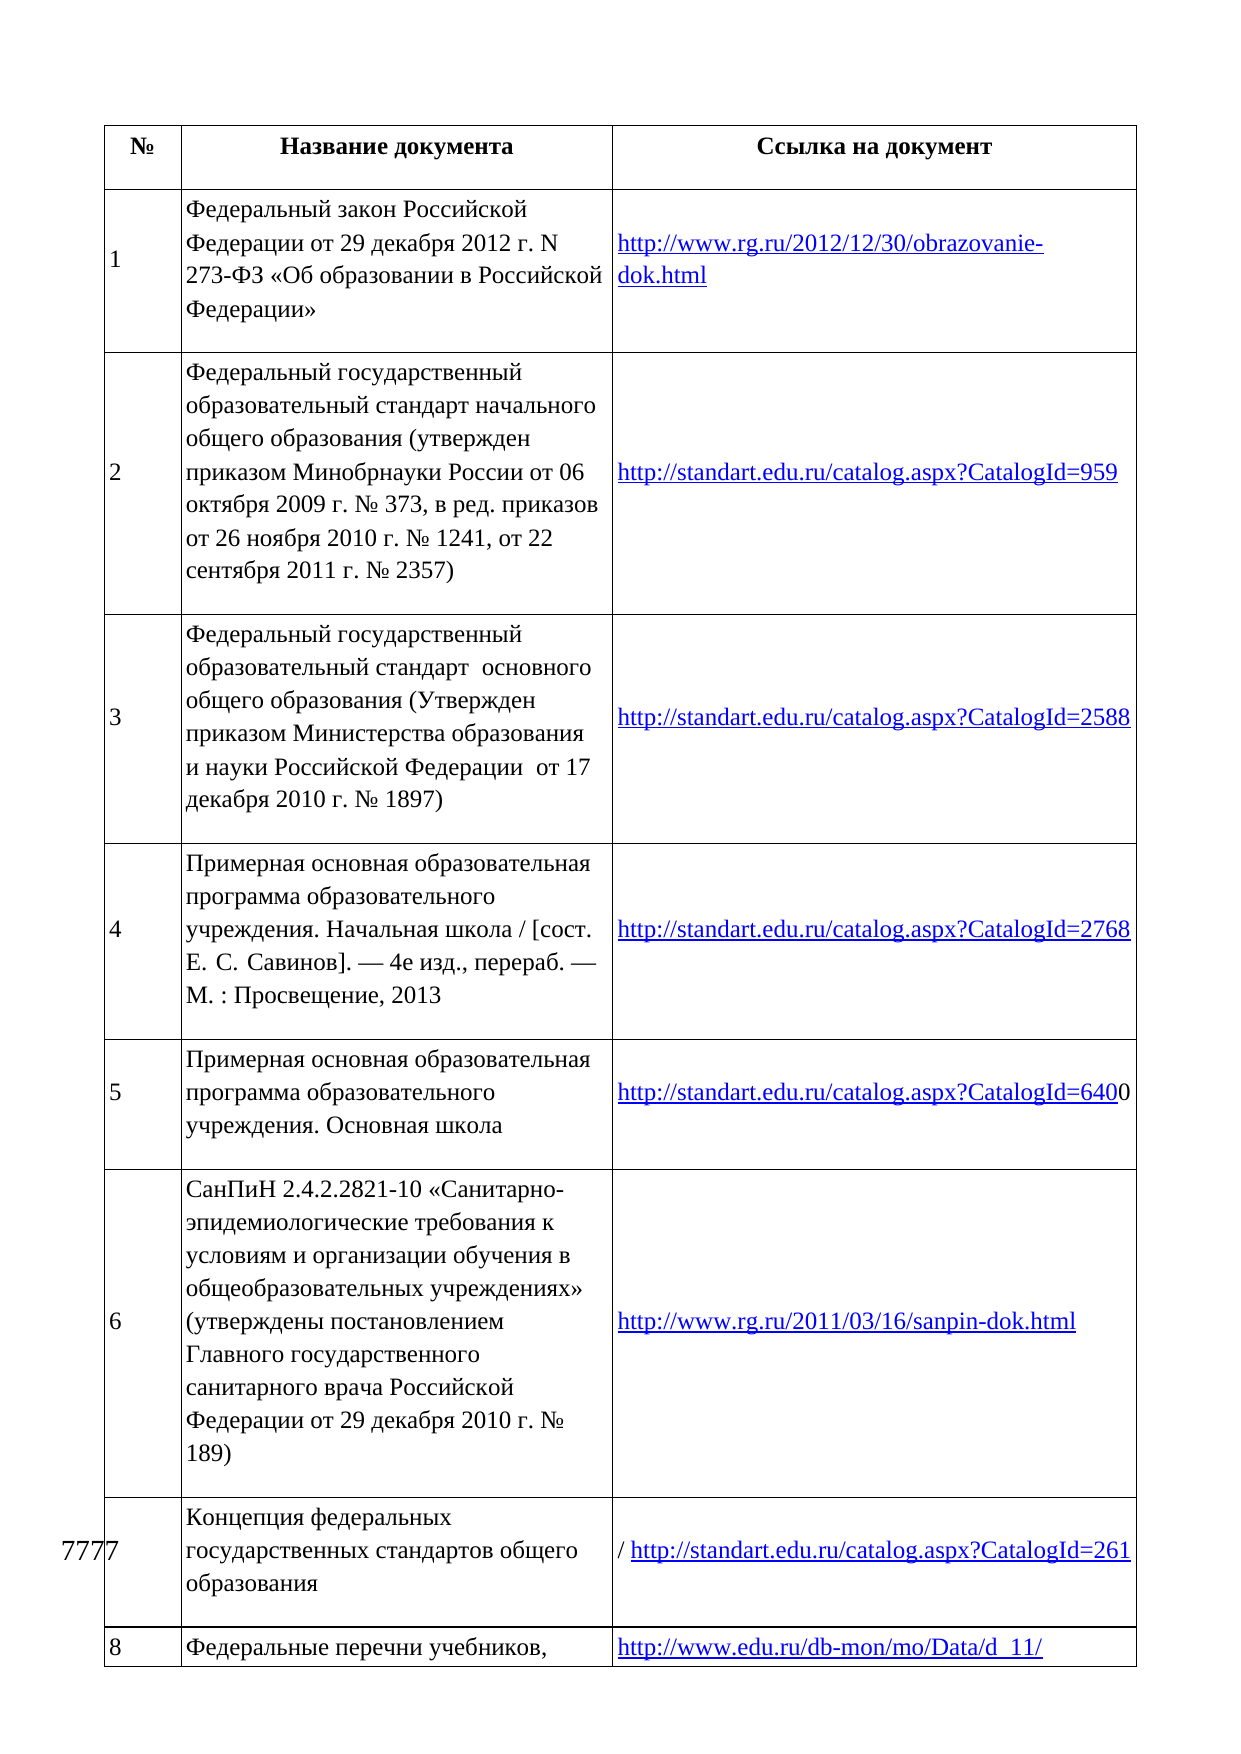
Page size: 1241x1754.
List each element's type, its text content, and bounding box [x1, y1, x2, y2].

table_cell http://www.rg.ru/2011/03/16/sanpin-dok.html [613, 1170, 1136, 1497]
table_cell Примерная основная образовательная программа образовательного учреждения. Основная школа [182, 1040, 612, 1168]
table_header Ссылка на документ [613, 126, 1136, 189]
table_cell 2 [105, 353, 181, 614]
table_cell Федеральный государственный образовательный стандарт основного общего образования (Утвержден приказом Министерства образования и науки Российской Федерации от 17 декабря 2010 г. № 1897) [182, 615, 612, 843]
table_cell http://www.rg.ru/2012/12/30/obrazovanie-dok.html [613, 190, 1136, 352]
table_header № [105, 126, 181, 189]
table_cell 3 [105, 615, 181, 843]
table_cell 7777 [105, 1498, 181, 1626]
table_cell Концепция федеральных государственных стандартов общего образования [182, 1498, 612, 1626]
table_cell Федеральный государственный образовательный стандарт начального общего образования (утвержден приказом Минобрнауки России от 06 октября 2009 г. № 373, в ред. приказов от 26 ноября 2010 г. № 1241, от 22 сентября 2011 г. № 2357) [182, 353, 612, 614]
table_cell 4 [105, 844, 181, 1039]
table_cell Примерная основная образовательная программа образовательного учреждения. Начальная школа / [сост. Е. С. Савинов]. — 4е изд., перераб. — М. : Просвещение, 2013 [182, 844, 612, 1039]
table_header Название документа [182, 126, 612, 189]
table_cell http://standart.edu.ru/catalog.aspx?CatalogId=2768 [613, 844, 1136, 1039]
table_cell 8 [105, 1628, 181, 1666]
table_cell 1 [105, 190, 181, 352]
table_cell / http://standart.edu.ru/catalog.aspx?CatalogId=261 [613, 1498, 1136, 1626]
table_cell http://standart.edu.ru/catalog.aspx?CatalogId=6400 [613, 1040, 1136, 1168]
table_cell 5 [105, 1040, 181, 1168]
table_cell http://standart.edu.ru/catalog.aspx?CatalogId=2588 [613, 615, 1136, 843]
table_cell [613, 1628, 1136, 1666]
table_cell http://standart.edu.ru/catalog.aspx?CatalogId=959 [613, 353, 1136, 614]
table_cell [182, 1628, 612, 1666]
table_cell 6 [105, 1170, 181, 1497]
table_cell Федеральный закон Российской Федерации от 29 декабря 2012 г. N 273-ФЗ «Об образовании в Российской Федерации» [182, 190, 612, 352]
table_cell СанПиН 2.4.2.2821-10 «Санитарно-эпидемиологические требования к условиям и организации обучения в общеобразовательных учреждениях» (утверждены постановлением Главного государственного санитарного врача Российской Федерации от 29 декабря 2010 г. № 189) [182, 1170, 612, 1497]
